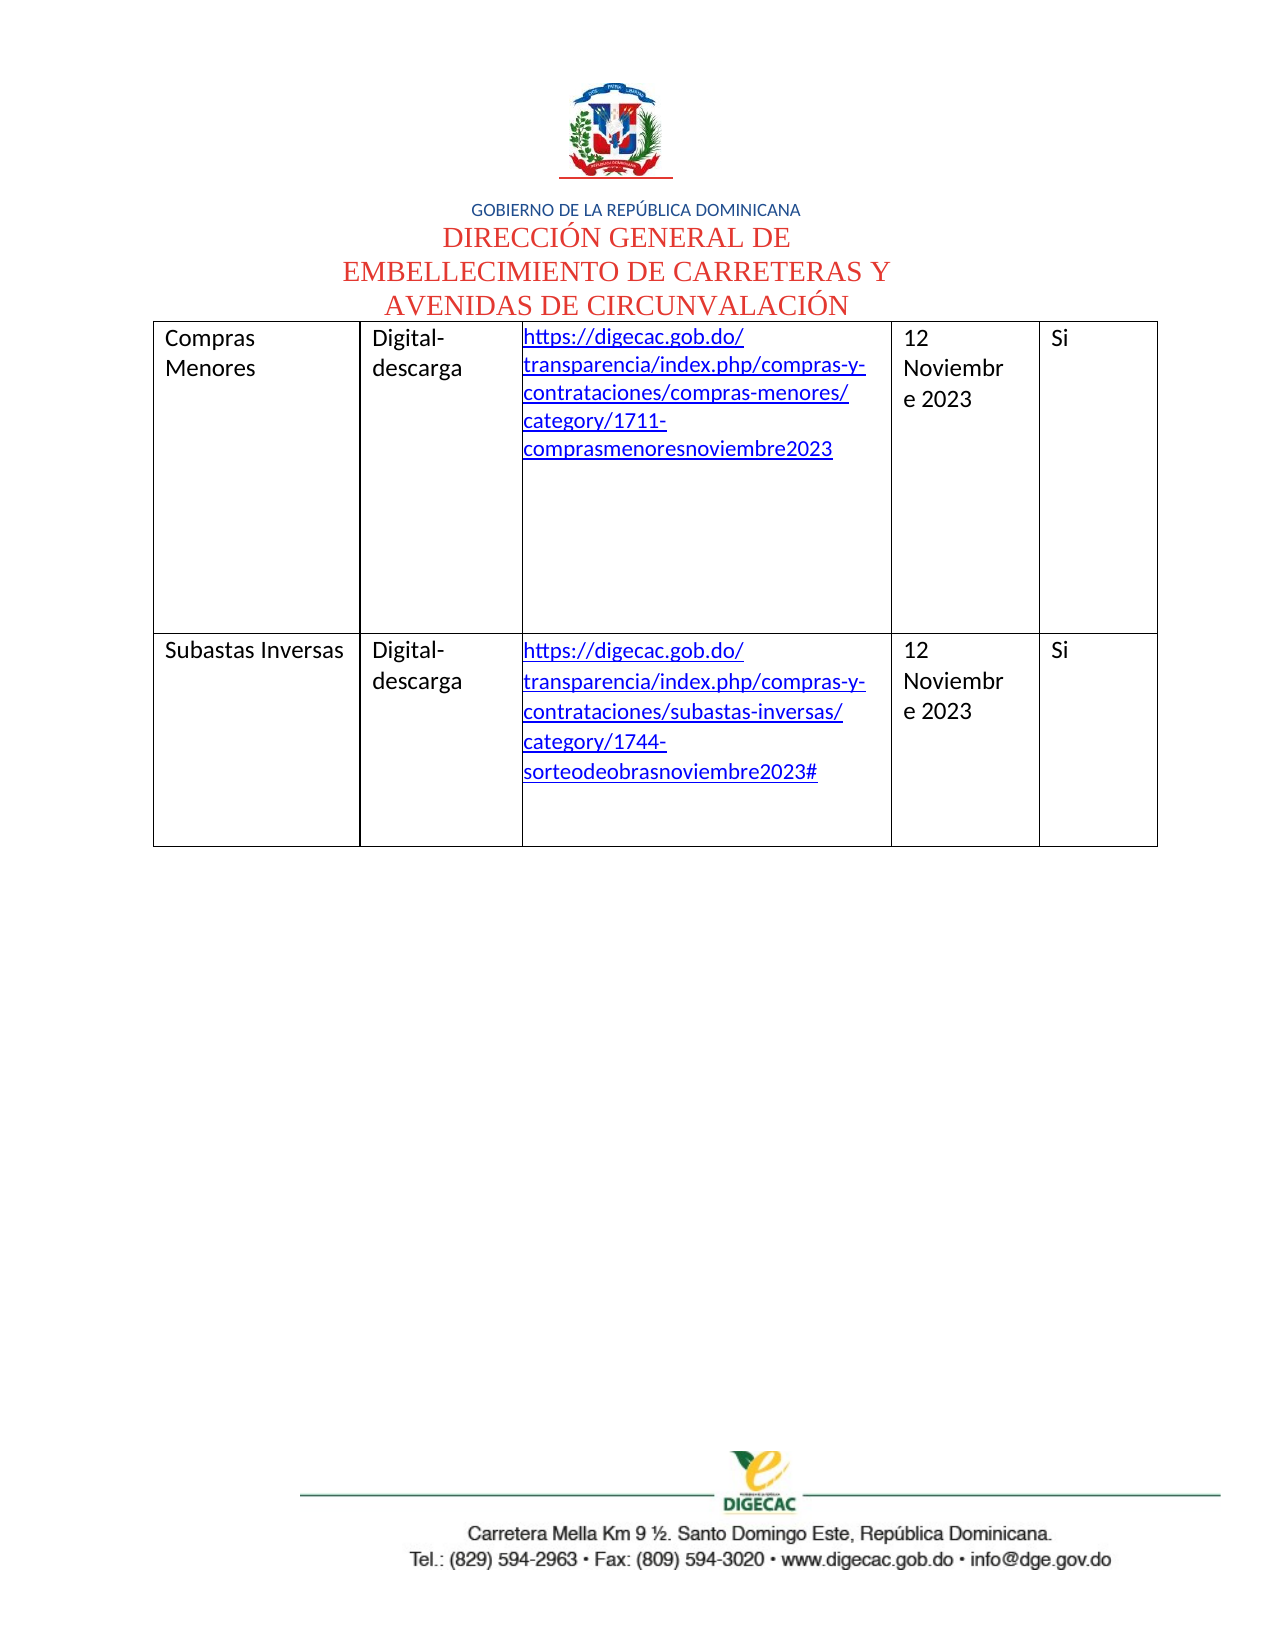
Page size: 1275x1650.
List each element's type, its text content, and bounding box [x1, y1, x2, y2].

picture [569, 83, 662, 176]
table_cell Digital- descarga [361, 634, 522, 846]
table_cell 12 Noviembre 2023 [892, 634, 1039, 846]
table_cell https://digecac.gob.do/transparencia/index.php/compras-y-contrataciones/compras-menores/category/1711-comprasmenoresnoviembre2023 [523, 322, 891, 633]
table_cell Si [1040, 634, 1157, 846]
table_cell https://digecac.gob.do/transparencia/index.php/compras-y-contrataciones/subastas-inversas/category/1744-sorteodeobrasnoviembre2023# [523, 634, 891, 846]
table_cell Si [1040, 322, 1157, 633]
table_cell Compras Menores [154, 322, 359, 633]
table_cell Subastas Inversas [154, 634, 359, 846]
table_cell Digital- descarga [361, 322, 522, 633]
table_cell 12 Noviembre 2023 [892, 322, 1039, 633]
picture [300, 1451, 1221, 1570]
